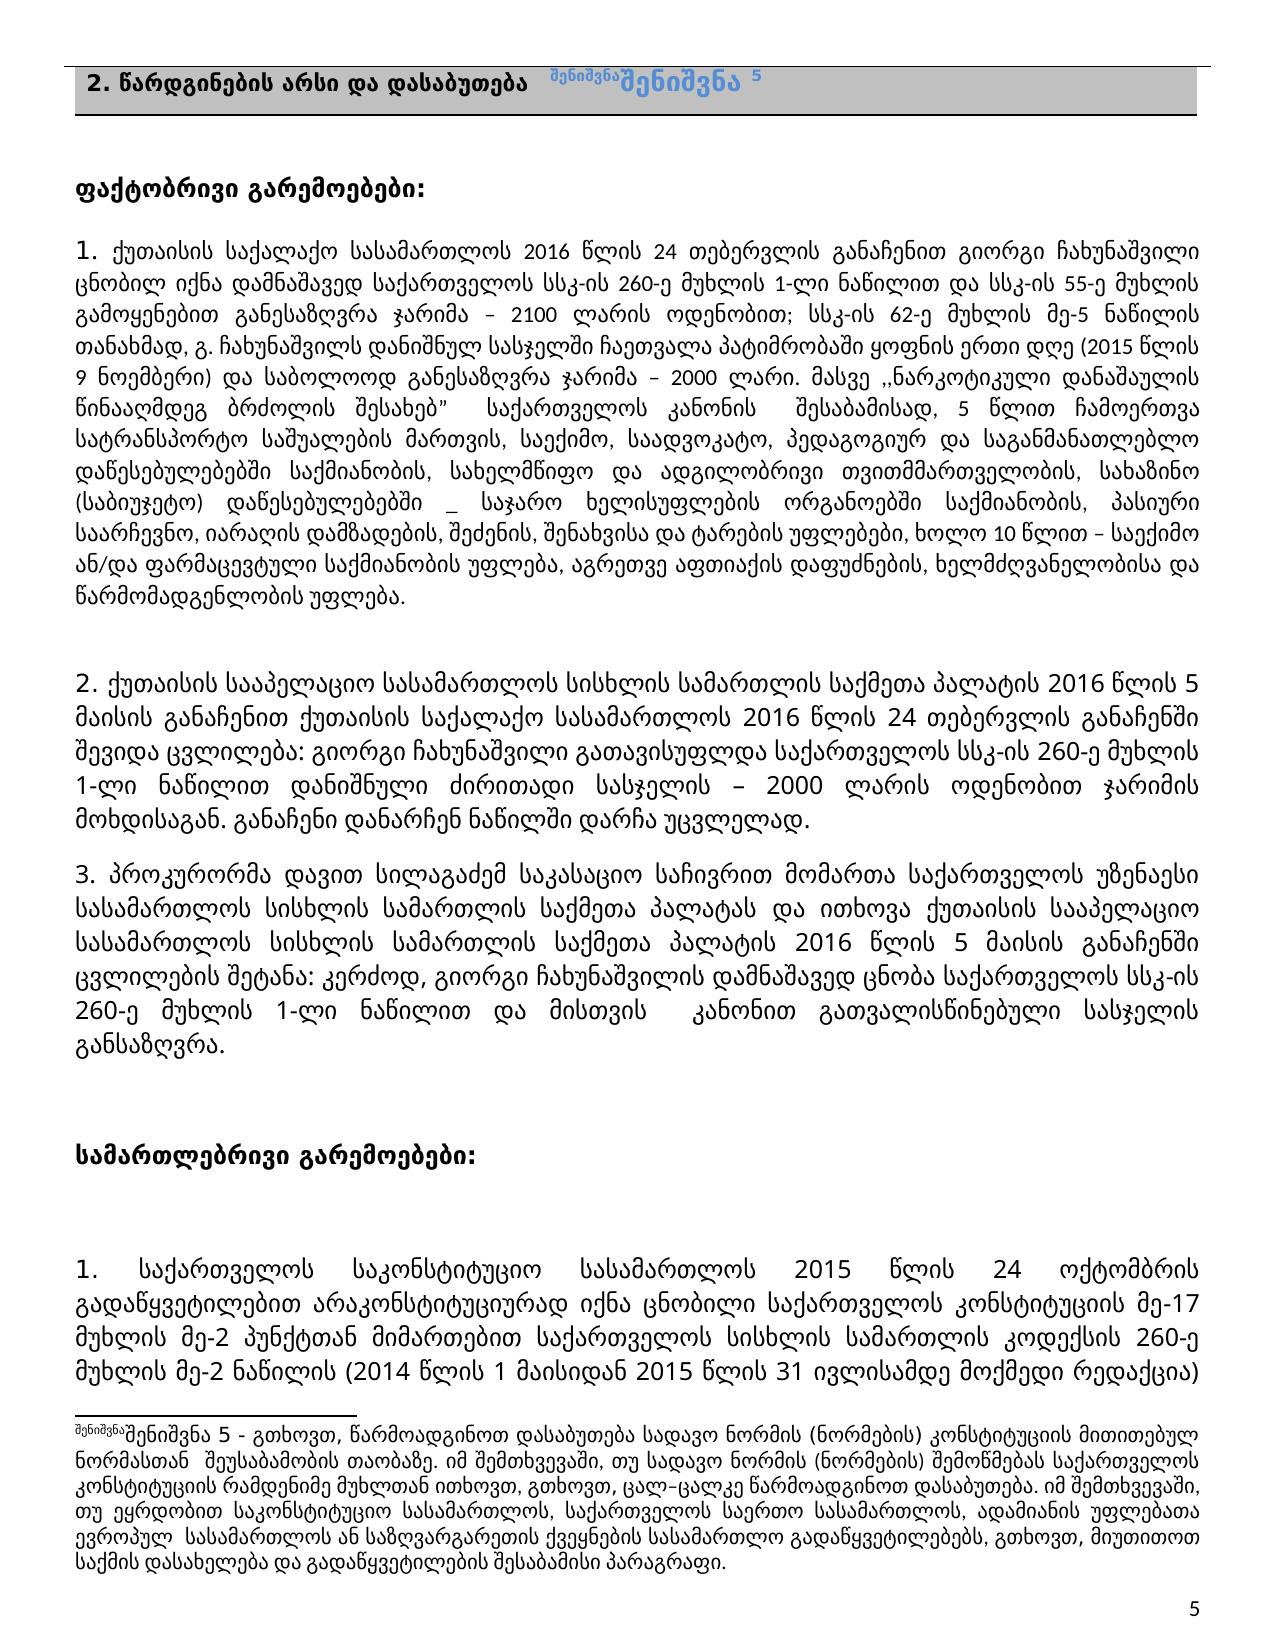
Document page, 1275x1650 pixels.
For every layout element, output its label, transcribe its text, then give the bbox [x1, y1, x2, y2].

text 2. ქუთაისის სააპელაციო სასამართლოს სისხლის სამართლის საქმეთა პალატის 2016 წლის 5 მაისის განაჩენით ქუთაისის საქალაქო სასამართლოს 2016 წლის 24 თებერვლის განაჩენში შევიდა ცვლილება: გიორგი ჩახუნაშვილი გათავისუფლდა საქართველოს სსკ-ის 260-ე მუხლის 1-ლი ნაწილით დანიშნული ძირითადი სასჯელის – 2000 ლარის ოდენობით ჯარიმის მოხდისაგან. განაჩენი დანარჩენ ნაწილში დარჩა უცვლელად. [75, 665, 1200, 836]
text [75, 1252, 1200, 1388]
text 3. პროკურორმა დავით სილაგაძემ საკასაციო საჩივრით მომართა საქართველოს უზენაესი სასამართლოს სისხლის სამართლის საქმეთა პალატას და ითხოვა ქუთაისის სააპელაციო სასამართლოს სისხლის სამართლის საქმეთა პალატის 2016 წლის 5 მაისის განაჩენში ცვლილების შეტანა: კერძოდ, გიორგი ჩახუნაშვილის დამნაშავედ ცნობა საქართველოს სსკ-ის 260-ე მუხლის 1-ლი ნაწილით და მისთვის კანონით გათვალისწინებული სასჯელის განსაზღვრა. [75, 856, 1200, 1061]
table_cell 2. წარდგინების არსი და დასაბუთება შენიშვნა 5 [75, 67, 1197, 114]
text 1. ქუთაისის საქალაქო სასამართლოს 2016 წლის 24 თებერვლის განაჩენით გიორგი ჩახუნაშვილი ცნობილ იქნა დამნაშავედ საქართველოს სსკ-ის 260-ე მუხლის 1-ლი ნაწილით და სსკ-ის 55-ე მუხლის გამოყენებით განესაზღვრა ჯარიმა – 2100 ლარის ოდენობით; სსკ-ის 62-ე მუხლის მე-5 ნაწილის თანახმად, გ. ჩახუნაშვილს დანიშნულ სასჯელში ჩაეთვალა პატიმრობაში ყოფნის ერთი დღე (2015 წლის 9 ნოემბერი) და საბოლოოდ განესაზღვრა ჯარიმა – 2000 ლარი. მასვე ,,ნარკოტიკული დანაშაულის წინააღმდეგ ბრძოლის შესახებ” საქართველოს კანონის შესაბამისად, 5 წლით ჩამოერთვა სატრანსპორტო საშუალების მართვის, საექიმო, საადვოკატო, პედაგოგიურ და საგანმანათლებლო დაწესებულებებში საქმიანობის, სახელმწიფო და ადგილობრივი თვითმმართველობის, სახაზინო (საბიუჯეტო) დაწესებულებებში _ საჯარო ხელისუფლების ორგანოებში საქმიანობის, პასიური საარჩევნო, იარაღის დამზადების, შეძენის, შენახვისა და ტარების უფლებები, ხოლო 10 წლით – საექიმო ან/და ფარმაცევტული საქმიანობის უფლება, აგრეთვე აფთიაქის დაფუძნების, ხელმძღვანელობისა და წარმომადგენლობის უფლება. [75, 233, 1200, 611]
text სამართლებრივი გარემოებები: [75, 1142, 1200, 1171]
text ფაქტობრივი გარემოებები: [75, 175, 1200, 204]
